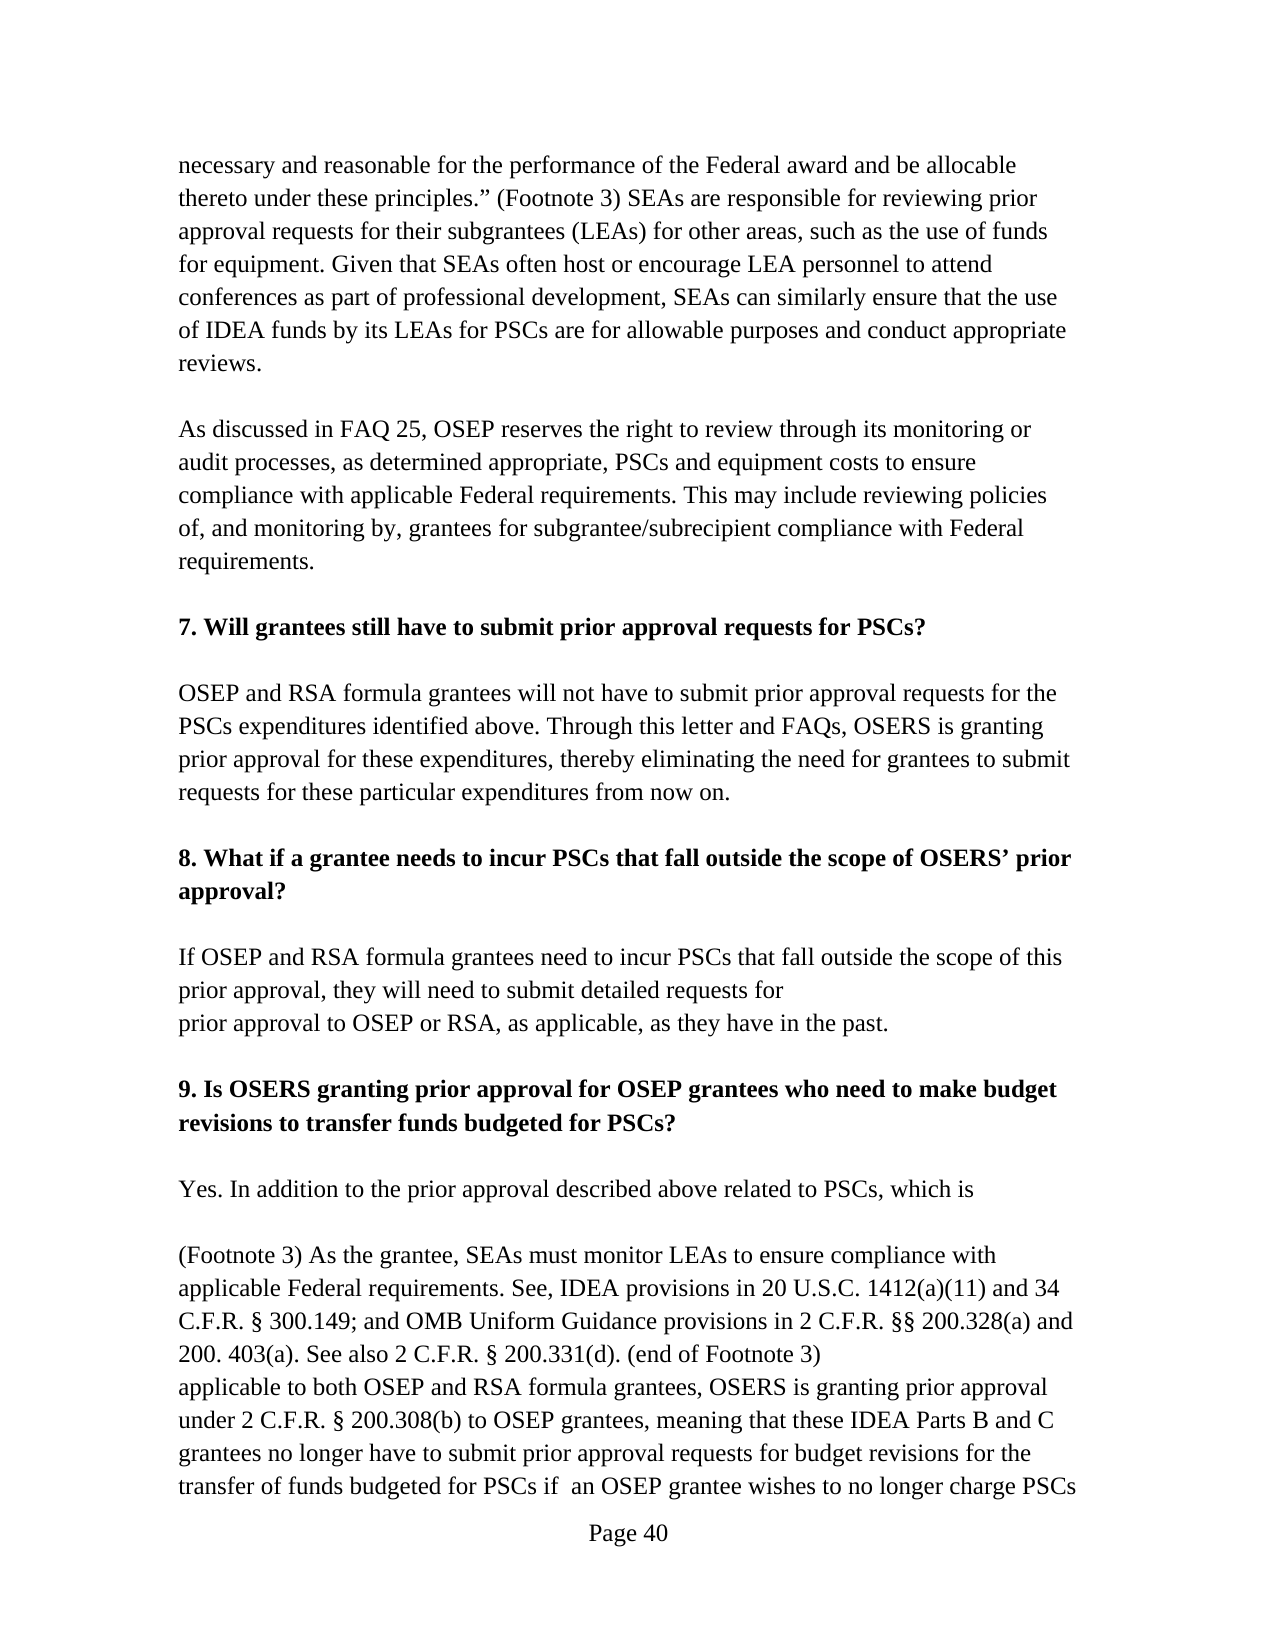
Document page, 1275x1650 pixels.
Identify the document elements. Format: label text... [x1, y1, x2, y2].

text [178, 1405, 1078, 1499]
text As discussed in FAQ 25, OSEP reserves the right to review through its monitoring or audit processes, as determined appropriate, PSCs and equipment costs to ensure compliance with applicable Federal requirements. This may include reviewing policies of, and monitoring by, grantees for subgrantee/subrecipient compliance with Federal requirements. [178, 414, 1078, 575]
text 9. Is OSERS granting prior approval for OSEP grantees who need to make budget [178, 1074, 1078, 1103]
text of IDEA funds by its LEAs for PSCs are for allowable purposes and conduct appropriate [178, 315, 1078, 344]
text necessary and reasonable for the performance of the Federal award and be allocable thereto under these principles.” (Footnote 3) SEAs are responsible for reviewing prior approval requests for their subgrantees (LEAs) for other areas, such as the use of funds for equipment. Given that SEAs often host or encourage LEA personnel to attend conferences as part of professional development, SEAs can similarly ensure that the use [178, 150, 1078, 311]
text (Footnote 3) As the grantee, SEAs must monitor LEAs to ensure compliance with applicable Federal requirements. See, IDEA provisions in 20 U.S.C. 1412(a)(11) and 34 C.F.R. § 300.149; and OMB Uniform Guidance provisions in 2 C.F.R. §§ 200.328(a) and 200. 403(a). See also 2 C.F.R. § 200.331(d). (end of Footnote 3) [178, 1240, 1078, 1367]
text OSEP and RSA formula grantees will not have to submit prior approval requests for the PSCs expenditures identified above. Through this letter and FAQs, OSERS is granting prior approval for these expenditures, thereby eliminating the need for grantees to submit requests for these particular expenditures from now on. [178, 678, 1078, 806]
text reviews. [178, 348, 1078, 377]
text revisions to transfer funds budgeted for PSCs? [178, 1108, 1078, 1136]
text If OSEP and RSA formula grantees need to incur PSCs that fall outside the scope of this prior approval, they will need to submit detailed requests for [178, 942, 1078, 1004]
text 7. Will grantees still have to submit prior approval requests for PSCs? [178, 612, 1078, 641]
text Yes. In addition to the prior approval described above related to PSCs, which is [178, 1174, 1078, 1202]
text 8. What if a grantee needs to incur PSCs that fall outside the scope of OSERS’ prior approval? [178, 843, 1078, 905]
text applicable to both OSEP and RSA formula grantees, OSERS is granting prior approval [178, 1372, 1078, 1401]
text prior approval to OSEP or RSA, as applicable, as they have in the past. [178, 1008, 1078, 1037]
